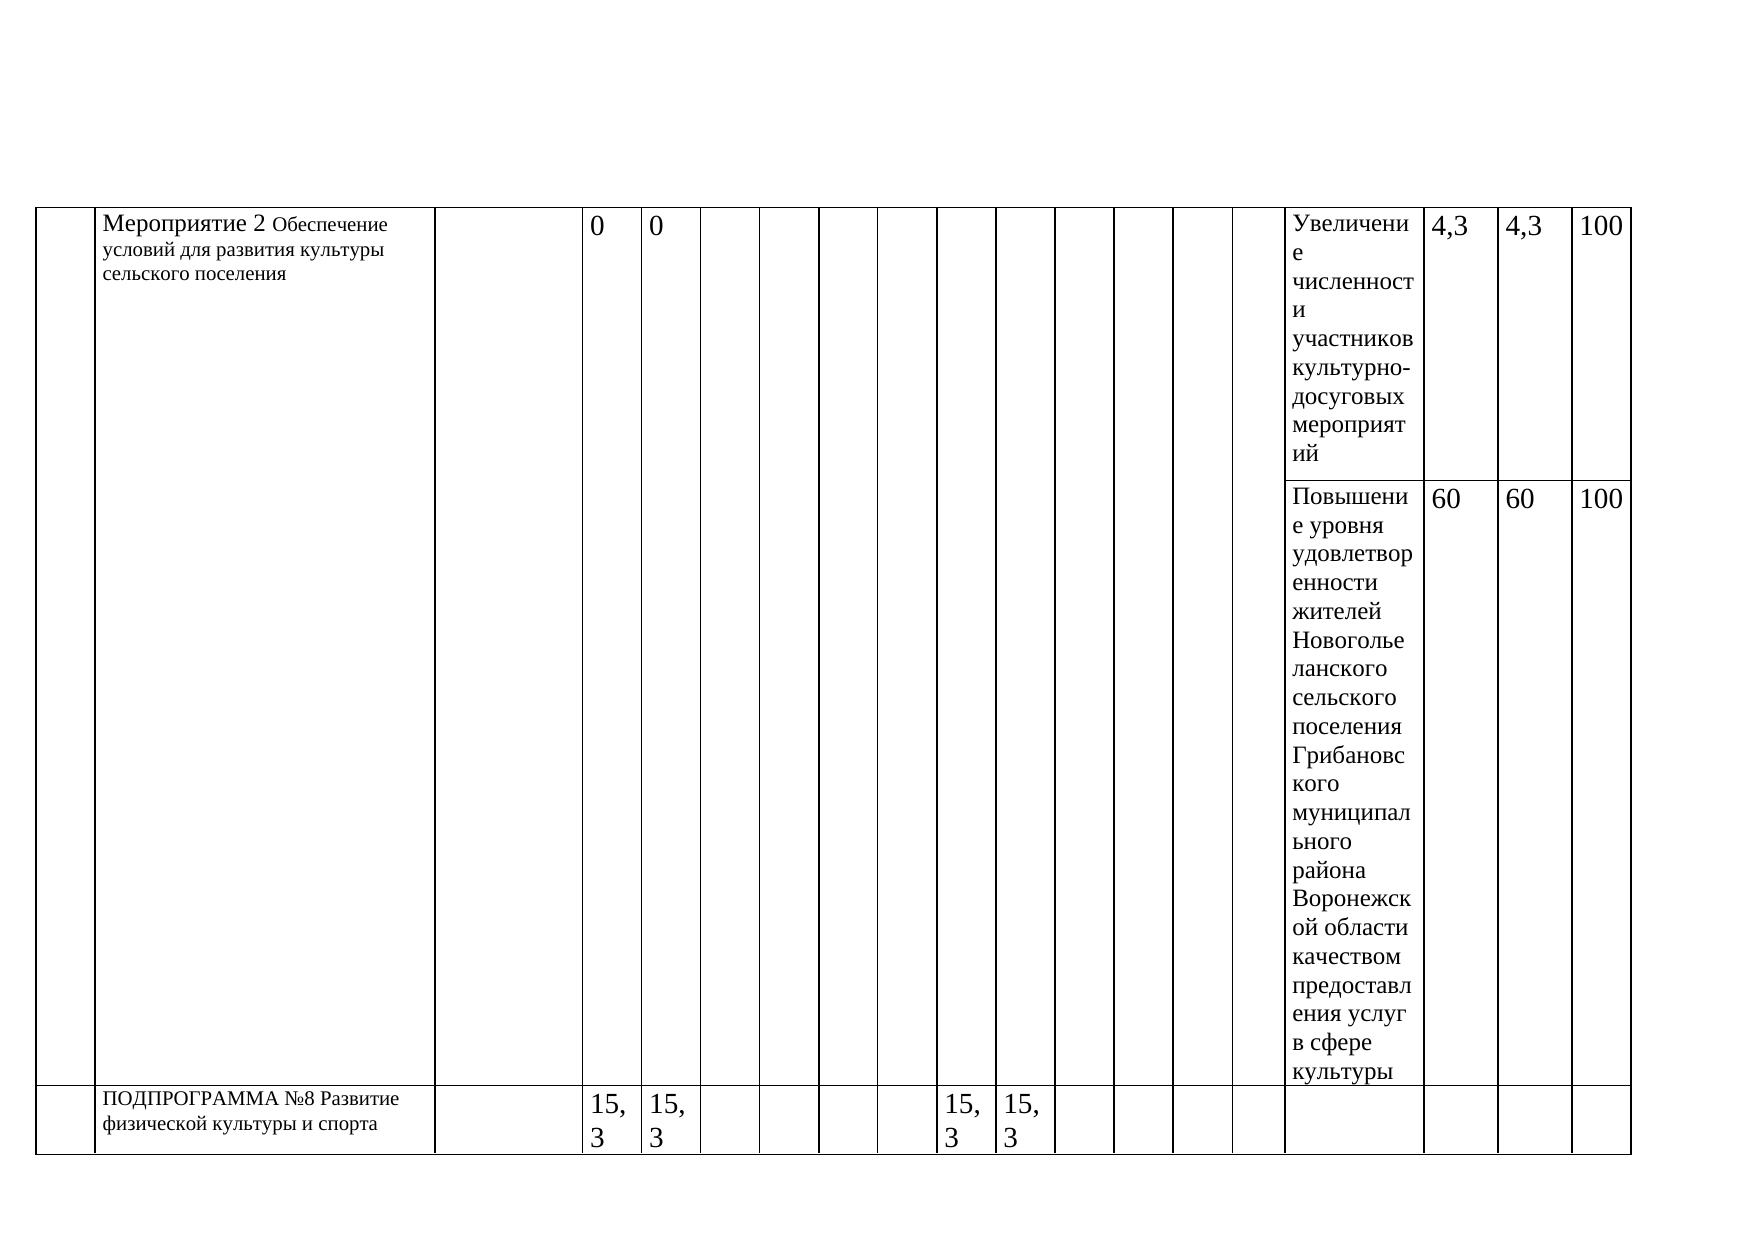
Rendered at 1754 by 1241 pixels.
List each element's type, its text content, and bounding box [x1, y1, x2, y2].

table_cell [1425, 1086, 1497, 1153]
table_cell 4,3 [1499, 208, 1571, 479]
table_cell [1115, 208, 1172, 1085]
table_cell [1056, 1086, 1113, 1153]
table_cell 15,3 [997, 1086, 1054, 1153]
table_cell [760, 208, 818, 1085]
table_cell [938, 208, 995, 1085]
table_cell 4,3 [1425, 208, 1497, 479]
table_cell [1174, 1086, 1232, 1153]
table_cell 60 [1499, 481, 1571, 1085]
table_cell [1233, 208, 1284, 1085]
table_cell 15,3 [642, 1086, 700, 1153]
table_cell Увеличение численности участников культурно-досуговых мероприятий [1286, 208, 1423, 479]
table_cell [436, 208, 582, 1085]
table_cell ПОДПРОГРАММА №8 Развитие физической культуры и спорта [96, 1086, 434, 1153]
table_cell [997, 208, 1054, 1085]
table_cell [436, 1086, 582, 1153]
table_cell [820, 1086, 877, 1153]
table_cell 0 [642, 208, 700, 1085]
table_cell [1174, 208, 1232, 1085]
table_cell [37, 1086, 94, 1153]
table_cell [878, 208, 936, 1085]
table_cell Мероприятие 2 Обеспечение условий для развития культуры сельского поселения [96, 208, 434, 1085]
table_cell [701, 1086, 759, 1153]
table_cell 60 [1425, 481, 1497, 1085]
table_cell [1573, 1086, 1630, 1153]
table_cell [1286, 1086, 1423, 1153]
table_cell [760, 1086, 818, 1153]
table_cell 100 [1573, 208, 1630, 479]
table_cell 0 [583, 208, 641, 1085]
table_cell 15,3 [938, 1086, 995, 1153]
table_cell [1499, 1086, 1571, 1153]
table_cell 100 [1573, 481, 1630, 1085]
table_cell [37, 208, 94, 1085]
table_cell [701, 208, 759, 1085]
table_cell [1233, 1086, 1284, 1153]
table_cell 15,3 [583, 1086, 641, 1153]
table_cell [1115, 1086, 1172, 1153]
table_cell [820, 208, 877, 1085]
table_cell Повышение уровня удовлетворенности жителей Новогольеланского сельского поселения Грибановского муниципального района Воронежской области качеством предоставления услуг в сфере культуры [1286, 481, 1423, 1085]
table_cell [878, 1086, 936, 1153]
table_cell [1056, 208, 1113, 1085]
